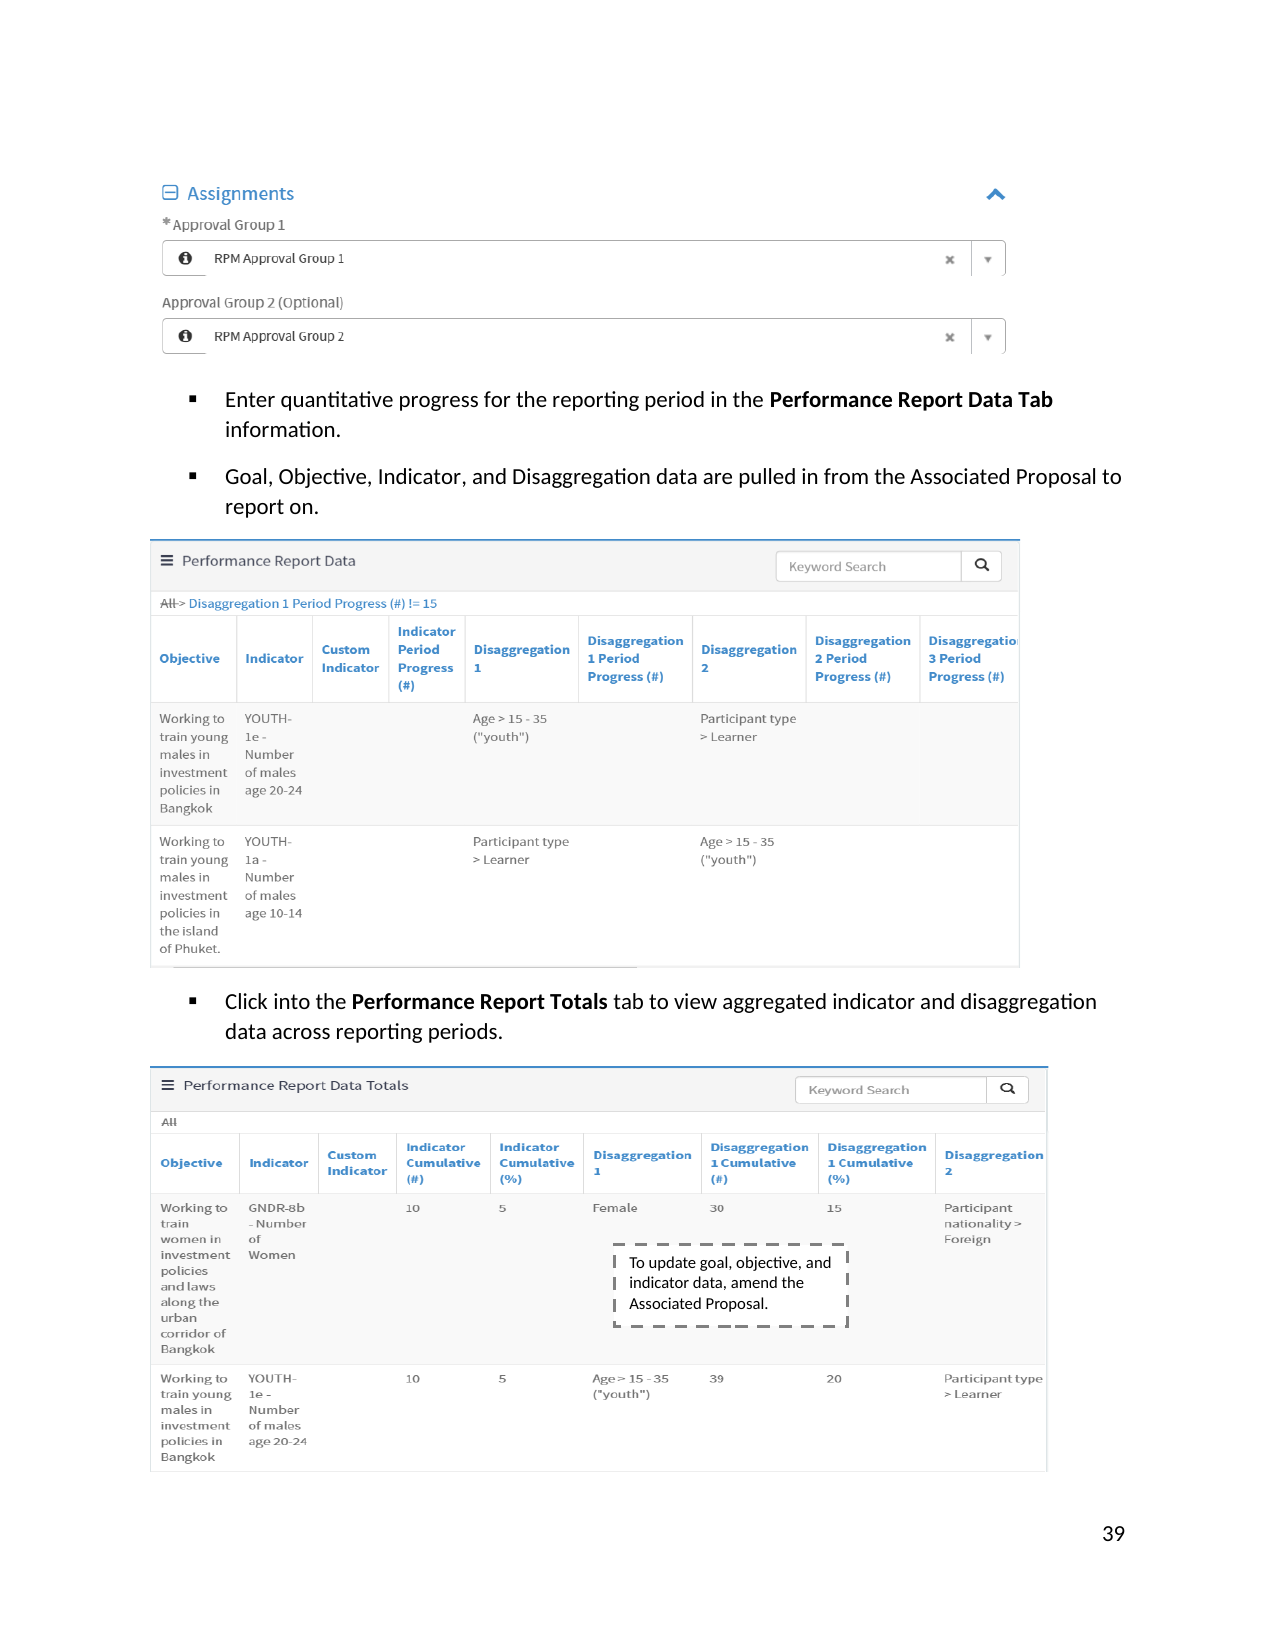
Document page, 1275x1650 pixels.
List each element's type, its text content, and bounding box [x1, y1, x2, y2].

list Enter quantitative progress for the reporting period in the Performance Report Data Tab information. [187, 385, 1125, 443]
picture [150, 539, 1021, 968]
list Goal, Objective, Indicator, and Disaggregation data are pulled in from the Associated Proposal to report on. [187, 462, 1125, 520]
list Click into the Performance Report Totals tab to view aggregated indicator and disaggregation data across reporting periods. [187, 987, 1125, 1045]
picture [150, 1066, 1049, 1472]
picture [150, 180, 1019, 367]
